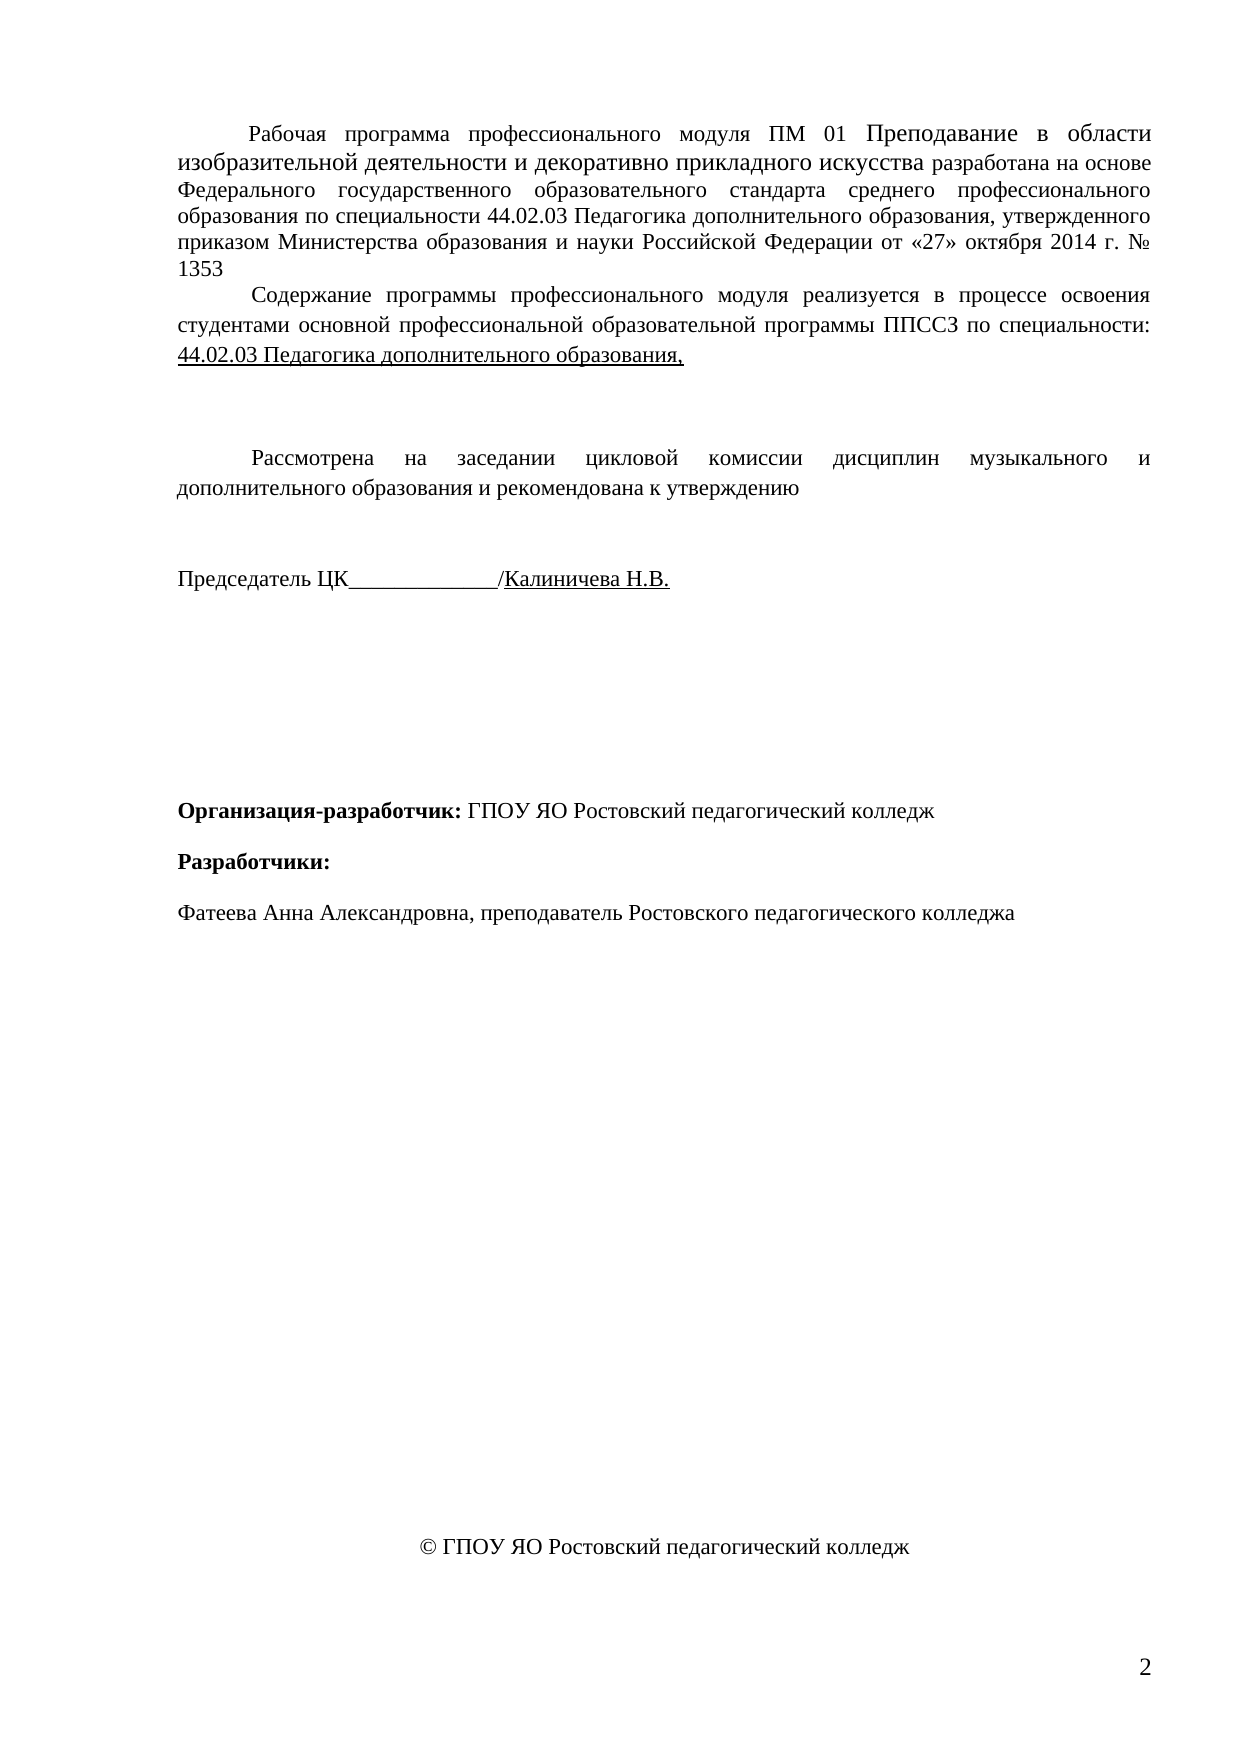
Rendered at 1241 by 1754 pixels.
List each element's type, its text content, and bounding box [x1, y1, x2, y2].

text Рассмотрена на заседании цикловой комиссии дисциплин музыкального и дополнительного образования и рекомендована к утверждению [177, 443, 1152, 500]
text Разработчики: [177, 848, 1152, 874]
text Содержание программы профессионального модуля реализуется в процессе освоения студентами основной профессиональной образовательной программы ППССЗ по специальности: 44.02.03 Педагогика дополнительного образования, [177, 281, 1152, 368]
text Фатеева Анна Александровна, преподаватель Ростовского педагогического колледжа [177, 899, 1152, 925]
text © ГПОУ ЯО Ростовский педагогический колледж [177, 1533, 1152, 1559]
text Рабочая программа профессионального модуля ПМ 01 Преподавание в области изобразительной деятельности и декоративно прикладного искусства разработана на основе Федерального государственного образовательного стандарта среднего профессионального образования по специальности 44.02.03 Педагогика дополнительного образования, утвержденного приказом Министерства образования и науки Российской Федерации от «27» октября 2014 г. № 1353 [177, 118, 1152, 281]
text Организация-разработчик: ГПОУ ЯО Ростовский педагогический колледж [177, 797, 1152, 823]
text Председатель ЦК_____________/Калиничева Н.В. [177, 565, 1152, 591]
